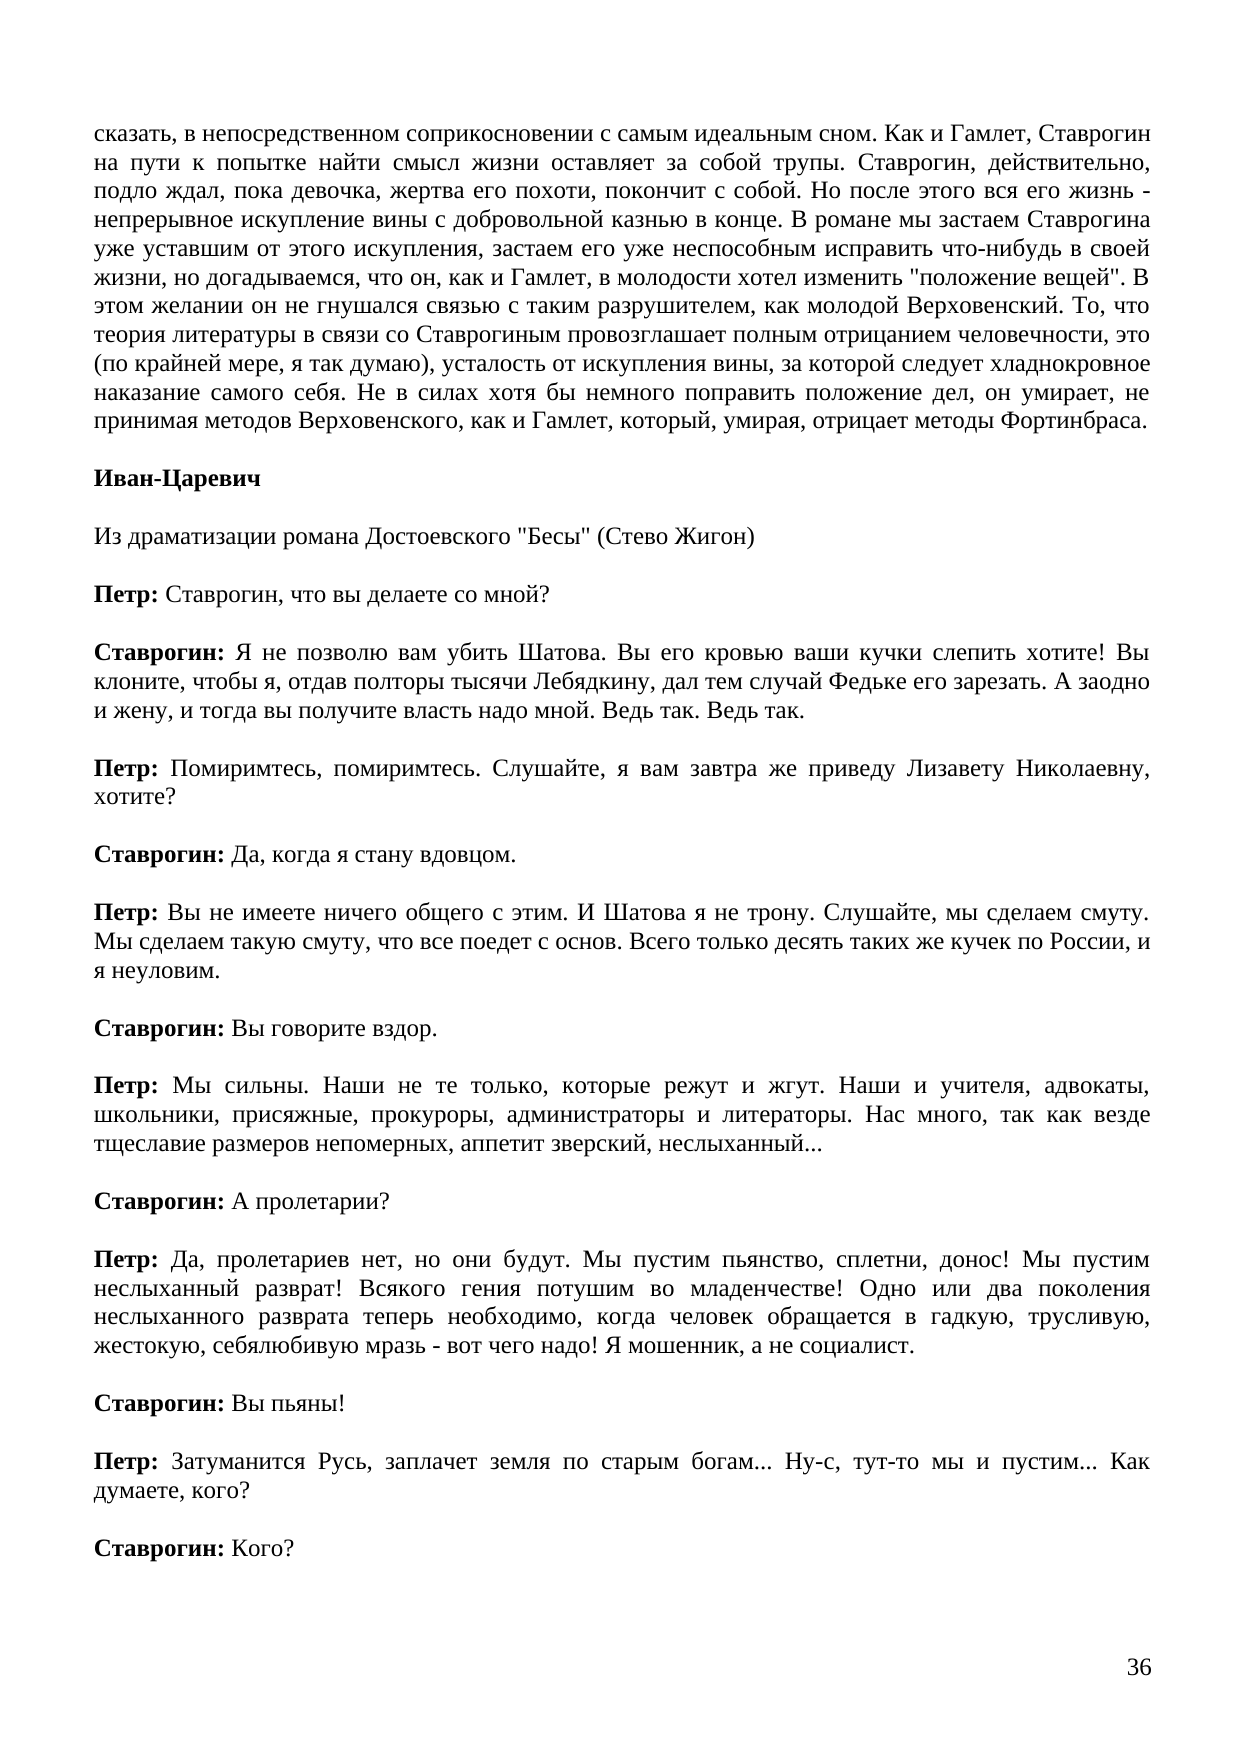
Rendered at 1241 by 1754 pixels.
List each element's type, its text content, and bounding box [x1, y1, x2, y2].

text Петр: Затуманится Русь, заплачет земля по старым богам... Ну-с, тут-то мы и пустим... Как думаете, кого? [94, 1446, 1152, 1503]
text Петр: Вы не имеете ничего общего с этим. И Шатова я не трону. Слушайте, мы сделаем смуту. Мы сделаем такую смуту, что все поедет с основ. Всего только десять таких же кучек по России, и я неуловим. [94, 897, 1152, 983]
text Петр: Помиримтесь, помиримтесь. Слушайте, я вам завтра же приведу Лизавету Николаевну, хотите? [94, 753, 1152, 810]
text Ставрогин: Вы говорите вздор. [94, 1013, 1152, 1041]
text Петр: Да, пролетариев нет, но они будут. Мы пустим пьянство, сплетни, донос! Мы пустим неслыханный разврат! Всякого гения потушим во младенчестве! Одно или два поколения неслыханного разврата теперь необходимо, когда человек обращается в гадкую, трусливую, жестокую, себялюбивую мразь - вот чего надо! Я мошенник, а не социалист. [94, 1244, 1152, 1359]
text Из драматизации романа Достоевского "Бесы" (Стево Жигон) [94, 521, 1152, 550]
text Ставрогин: Да, когда я стану вдовцом. [94, 839, 1152, 868]
text Ставрогин: Вы пьяны! [94, 1388, 1152, 1417]
text Петр: Мы сильны. Наши не те только, которые режут и жгут. Наши и учителя, адвокаты, школьники, присяжные, прокуроры, администраторы и литераторы. Нас много, так как везде тщеславие размеров непомерных, аппетит зверский, неслыханный... [94, 1071, 1152, 1157]
text Ставрогин: А пролетарии? [94, 1186, 1152, 1215]
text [94, 118, 1152, 434]
text Ставрогин: Кого? [94, 1533, 1152, 1561]
text Петр: Ставрогин, что вы делаете со мной? [94, 579, 1152, 608]
text Ставрогин: Я не позволю вам убить Шатова. Вы его кровью ваши кучки слепить хотите! Вы клоните, чтобы я, отдав полторы тысячи Лебядкину, дал тем случай Федьке его зарезать. А заодно и жену, и тогда вы получите власть надо мной. Ведь так. Ведь так. [94, 637, 1152, 723]
subtitle Иван-Царевич [94, 463, 1152, 492]
